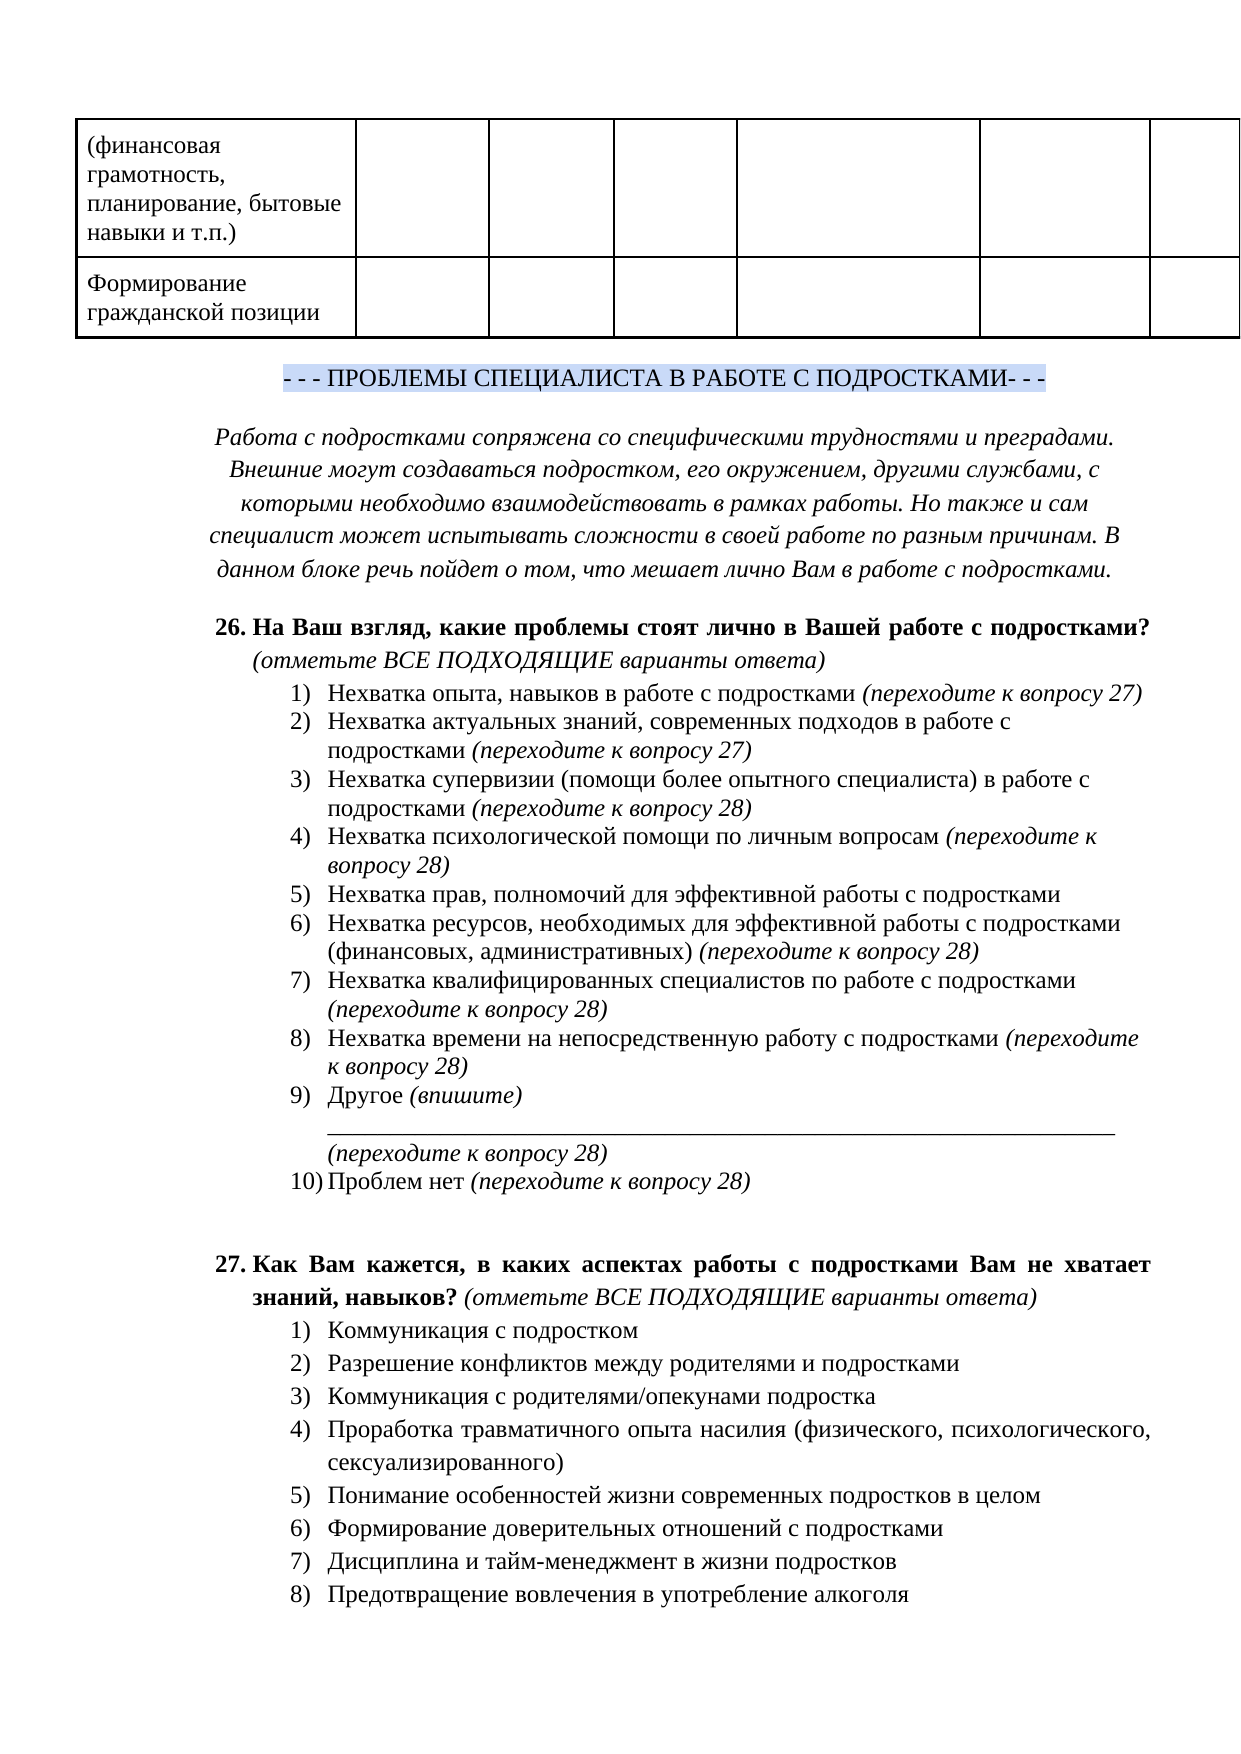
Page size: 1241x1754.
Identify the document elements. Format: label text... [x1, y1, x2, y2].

table_cell [615, 258, 736, 336]
list Нехватка времени на непосредственную работу с подростками (переходите к вопросу 28) [290, 1023, 1152, 1080]
list Предотвращение вовлечения в употребление алкоголя [290, 1579, 1152, 1608]
table_cell Формирование гражданской позиции [78, 258, 355, 336]
list Нехватка актуальных знаний, современных подходов в работе с подростками (переходите к вопросу 27) [290, 706, 1152, 764]
list Нехватка ресурсов, необходимых для эффективной работы с подростками (финансовых, административных) (переходите к вопросу 28) [290, 908, 1152, 965]
table_cell [357, 258, 488, 336]
table_cell [357, 120, 488, 256]
list Дисциплина и тайм-менеджмент в жизни подростков [290, 1546, 1152, 1575]
table_cell [615, 120, 736, 256]
table_cell [738, 258, 979, 336]
list Формирование доверительных отношений с подростками [290, 1513, 1152, 1542]
list На Ваш взгляд, какие проблемы стоят лично в Вашей работе с подростками? (отметьте ВСЕ ПОДХОДЯЩИЕ варианты ответа) [215, 612, 1152, 673]
table_cell [981, 258, 1149, 336]
table_cell [738, 120, 979, 256]
list Нехватка супервизии (помощи более опытного специалиста) в работе с подростками (переходите к вопросу 28) [290, 764, 1152, 821]
list Коммуникация с подростком [290, 1315, 1152, 1344]
text - - - ПРОБЛЕМЫ СПЕЦИАЛИСТА В РАБОТЕ С ПОДРОСТКАМИ- - - [177, 363, 1152, 392]
list Нехватка квалифицированных специалистов по работе с подростками (переходите к вопросу 28) [290, 965, 1152, 1023]
list Разрешение конфликтов между родителями и подростками [290, 1348, 1152, 1377]
list Понимание особенностей жизни современных подростков в целом [290, 1480, 1152, 1509]
text Работа с подростками сопряжена со специфическими трудностями и преградами. Внешние могут создаваться подростком, его окружением, другими службами, с которыми необходимо взаимодействовать в рамках работы. Но также и сам специалист может испытывать сложности в своей работе по разным причинам. В данном блоке речь пойдет о том, что мешает лично Вам в работе с подростками. [177, 422, 1152, 582]
list Нехватка прав, полномочий для эффективной работы с подростками [290, 879, 1152, 908]
list Нехватка опыта, навыков в работе с подростками (переходите к вопросу 27) [290, 678, 1152, 706]
list Как Вам кажется, в каких аспектах работы с подростками Вам не хватает знаний, навыков? (отметьте ВСЕ ПОДХОДЯЩИЕ варианты ответа) [215, 1249, 1152, 1311]
table_cell [490, 258, 613, 336]
table_cell [981, 120, 1149, 256]
list Проработка травматичного опыта насилия (физического, психологического, сексуализированного) [290, 1414, 1152, 1476]
table_cell [1151, 120, 1239, 256]
table_cell [490, 120, 613, 256]
list Другое (впишите) _______________________________________________________________ (переходите к вопросу 28) [290, 1080, 1152, 1166]
list Коммуникация с родителями/опекунами подростка [290, 1381, 1152, 1410]
list Проблем нет (переходите к вопросу 28) [290, 1166, 1152, 1195]
list Нехватка психологической помощи по личным вопросам (переходите к вопросу 28) [290, 821, 1152, 879]
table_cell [78, 120, 355, 256]
table_cell [1151, 258, 1239, 336]
